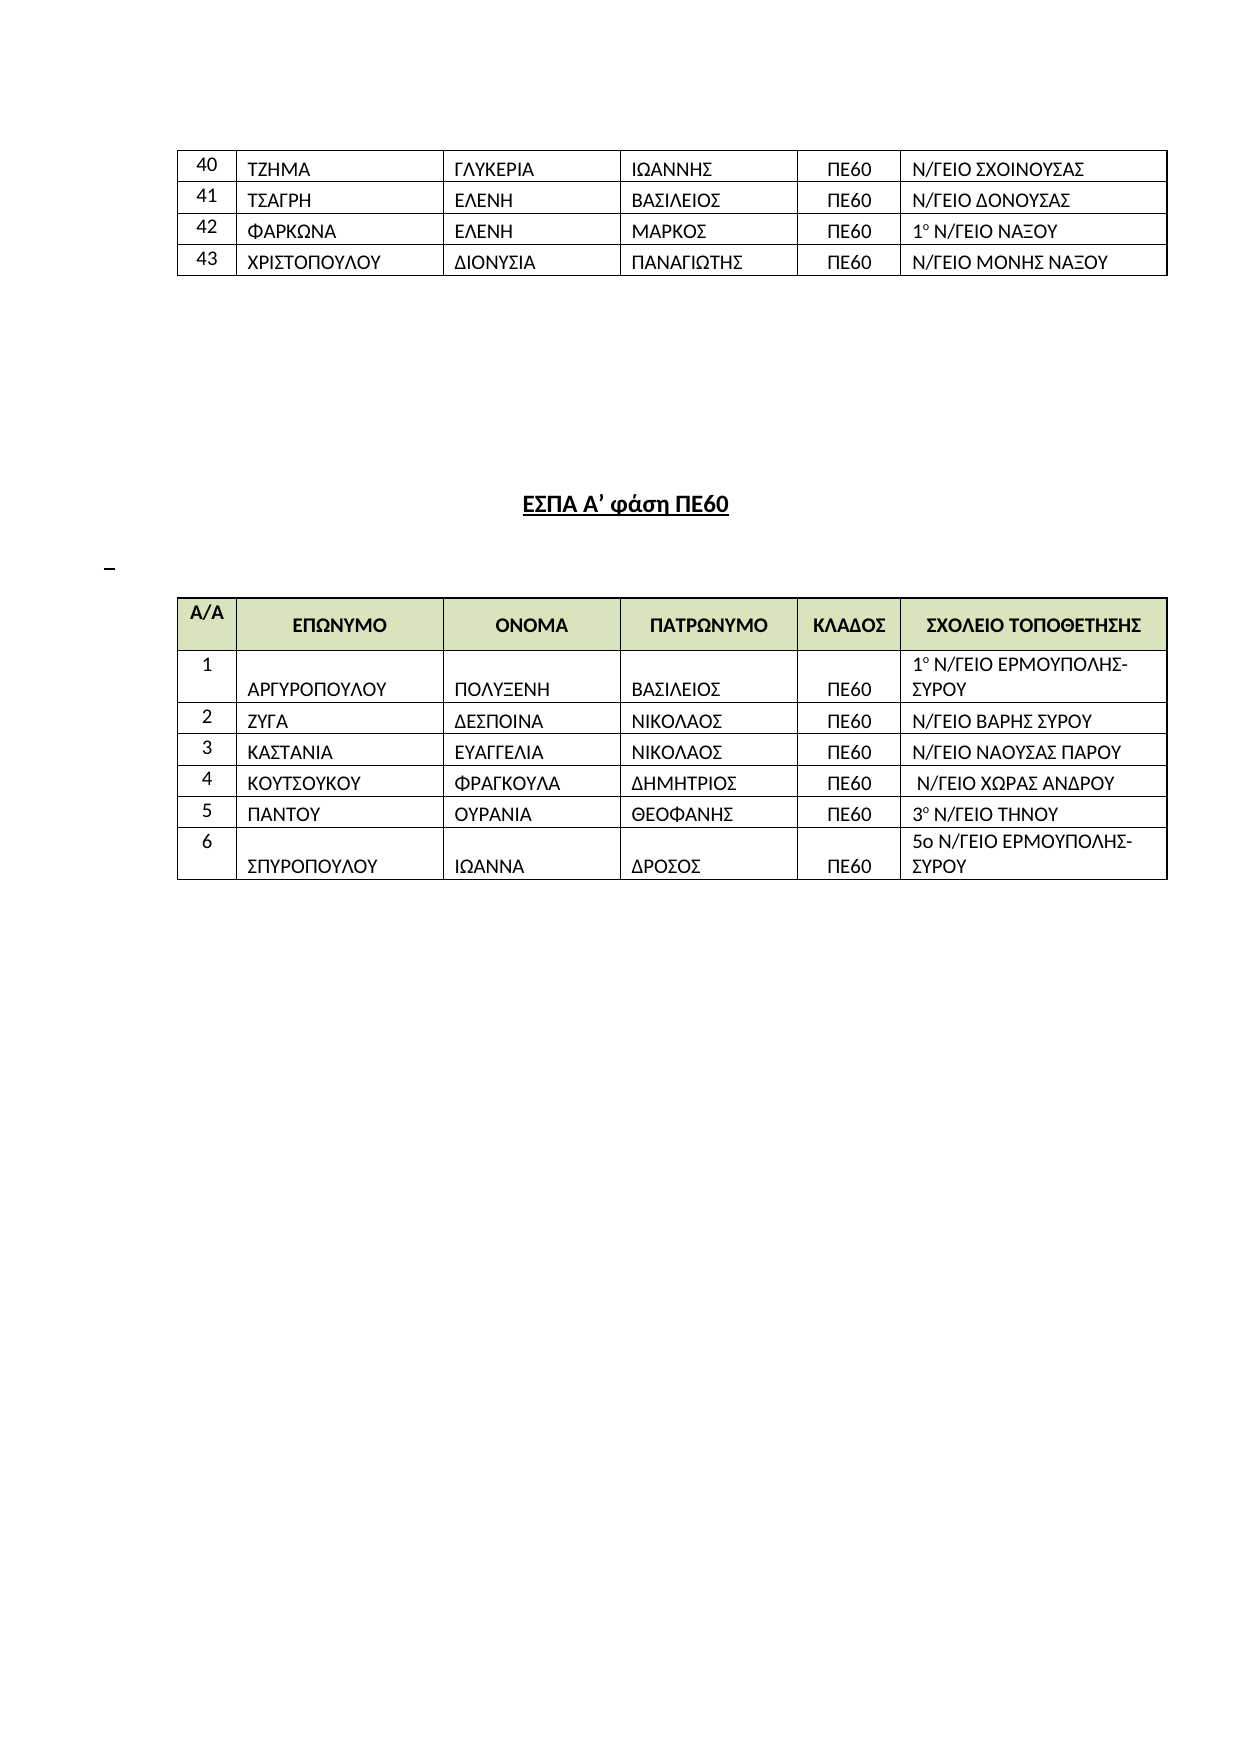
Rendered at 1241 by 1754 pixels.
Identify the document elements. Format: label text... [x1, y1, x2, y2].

table_cell 3 [178, 734, 236, 764]
table_cell ΚΟΥΤΣΟΥΚΟΥ [237, 766, 443, 796]
table_header ΣΧΟΛΕΙΟ ΤΟΠΟΘΕΤΗΣΗΣ [901, 599, 1166, 650]
table_cell 3ο Ν/ΓΕΙΟ ΤΗΝΟΥ [901, 797, 1166, 827]
table_cell ΤΣΑΓΡΗ [237, 182, 443, 212]
table_cell ΝΙΚΟΛΑΟΣ [621, 703, 797, 733]
table_cell ΠΕ60 [798, 151, 900, 181]
table_cell 2 [178, 703, 236, 733]
table_cell ΔΡΟΣΟΣ [621, 828, 797, 879]
table_cell ΙΩΑΝΝΗΣ [621, 151, 797, 181]
table_cell ΦΑΡΚΩΝΑ [237, 214, 443, 244]
table_cell ΟΥΡΑΝΙΑ [444, 797, 620, 827]
table_cell 40 [178, 151, 236, 181]
table_cell Ν/ΓΕΙΟ ΜΟΝΗΣ ΝΑΞΟΥ [901, 245, 1166, 275]
table_cell ΣΠΥΡΟΠΟΥΛΟΥ [237, 828, 443, 879]
table_cell ΑΡΓΥΡΟΠΟΥΛΟΥ [237, 651, 443, 702]
table_cell ΠΕ60 [798, 214, 900, 244]
table_cell 5ο Ν/ΓΕΙΟ ΕΡΜΟΥΠΟΛΗΣ-ΣΥΡΟΥ [901, 828, 1166, 879]
table_cell 43 [178, 245, 236, 275]
table_cell 1ο Ν/ΓΕΙΟ ΝΑΞΟΥ [901, 214, 1166, 244]
table_cell ΕΛΕΝΗ [444, 182, 620, 212]
table_cell ΚΑΣΤΑΝΙΑ [237, 734, 443, 764]
text ΕΣΠΑ Α’ φάση ΠΕ60 [103, 488, 1063, 519]
table_cell ΙΩΑΝΝΑ [444, 828, 620, 879]
table_cell ΧΡΙΣΤΟΠΟΥΛΟΥ [237, 245, 443, 275]
table_cell ΠΕ60 [798, 797, 900, 827]
table_cell ΕΛΕΝΗ [444, 214, 620, 244]
table_cell 5 [178, 797, 236, 827]
table_cell ΠΕ60 [798, 734, 900, 764]
table_cell Ν/ΓΕΙΟ ΧΩΡΑΣ ΑΝΔΡΟΥ [901, 766, 1166, 796]
table_cell ΠΑΝΑΓΙΩΤΗΣ [621, 245, 797, 275]
table_cell ΠΕ60 [798, 766, 900, 796]
table_cell Ν/ΓΕΙΟ ΣΧΟΙΝΟΥΣΑΣ [901, 151, 1166, 181]
table_cell 4 [178, 766, 236, 796]
table_cell 6 [178, 828, 236, 879]
table_cell 1 [178, 651, 236, 702]
table_cell ΓΛΥΚΕΡΙΑ [444, 151, 620, 181]
table_cell ΠΕ60 [798, 703, 900, 733]
table_header ΟΝΟΜΑ [444, 599, 620, 650]
table_cell ΠΕ60 [798, 245, 900, 275]
table_cell ΔΗΜΗΤΡΙΟΣ [621, 766, 797, 796]
table_cell ΦΡΑΓΚΟΥΛΑ [444, 766, 620, 796]
table_cell 1ο Ν/ΓΕΙΟ ΕΡΜΟΥΠΟΛΗΣ-ΣΥΡΟΥ [901, 651, 1166, 702]
table_cell ΠΟΛΥΞΕΝΗ [444, 651, 620, 702]
table_cell 41 [178, 182, 236, 212]
table_header ΚΛΑΔΟΣ [798, 599, 900, 650]
table_cell ΔΙΟΝΥΣΙΑ [444, 245, 620, 275]
table_cell ΠΕ60 [798, 651, 900, 702]
table_cell ΔΕΣΠΟΙΝΑ [444, 703, 620, 733]
table_cell ΤΖΗΜΑ [237, 151, 443, 181]
table_cell Ν/ΓΕΙΟ ΝΑΟΥΣΑΣ ΠΑΡΟΥ [901, 734, 1166, 764]
table_header ΠΑΤΡΩΝΥΜΟ [621, 599, 797, 650]
table_cell Ν/ΓΕΙΟ ΔΟΝΟΥΣΑΣ [901, 182, 1166, 212]
table_cell Ν/ΓΕΙΟ ΒΑΡΗΣ ΣΥΡΟΥ [901, 703, 1166, 733]
table_header ΕΠΩΝΥΜΟ [237, 599, 443, 650]
table_cell ΘΕΟΦΑΝΗΣ [621, 797, 797, 827]
table_cell ΖΥΓΑ [237, 703, 443, 733]
table_cell ΜΑΡΚΟΣ [621, 214, 797, 244]
table_cell ΒΑΣΙΛΕΙΟΣ [621, 182, 797, 212]
table_cell ΠΕ60 [798, 828, 900, 879]
table_cell ΕΥΑΓΓΕΛΙΑ [444, 734, 620, 764]
table_cell ΠΑΝΤΟΥ [237, 797, 443, 827]
table_cell ΒΑΣΙΛΕΙΟΣ [621, 651, 797, 702]
table_cell ΠΕ60 [798, 182, 900, 212]
table_cell 42 [178, 214, 236, 244]
table_cell ΝΙΚΟΛΑΟΣ [621, 734, 797, 764]
table_header A/A [178, 599, 236, 650]
